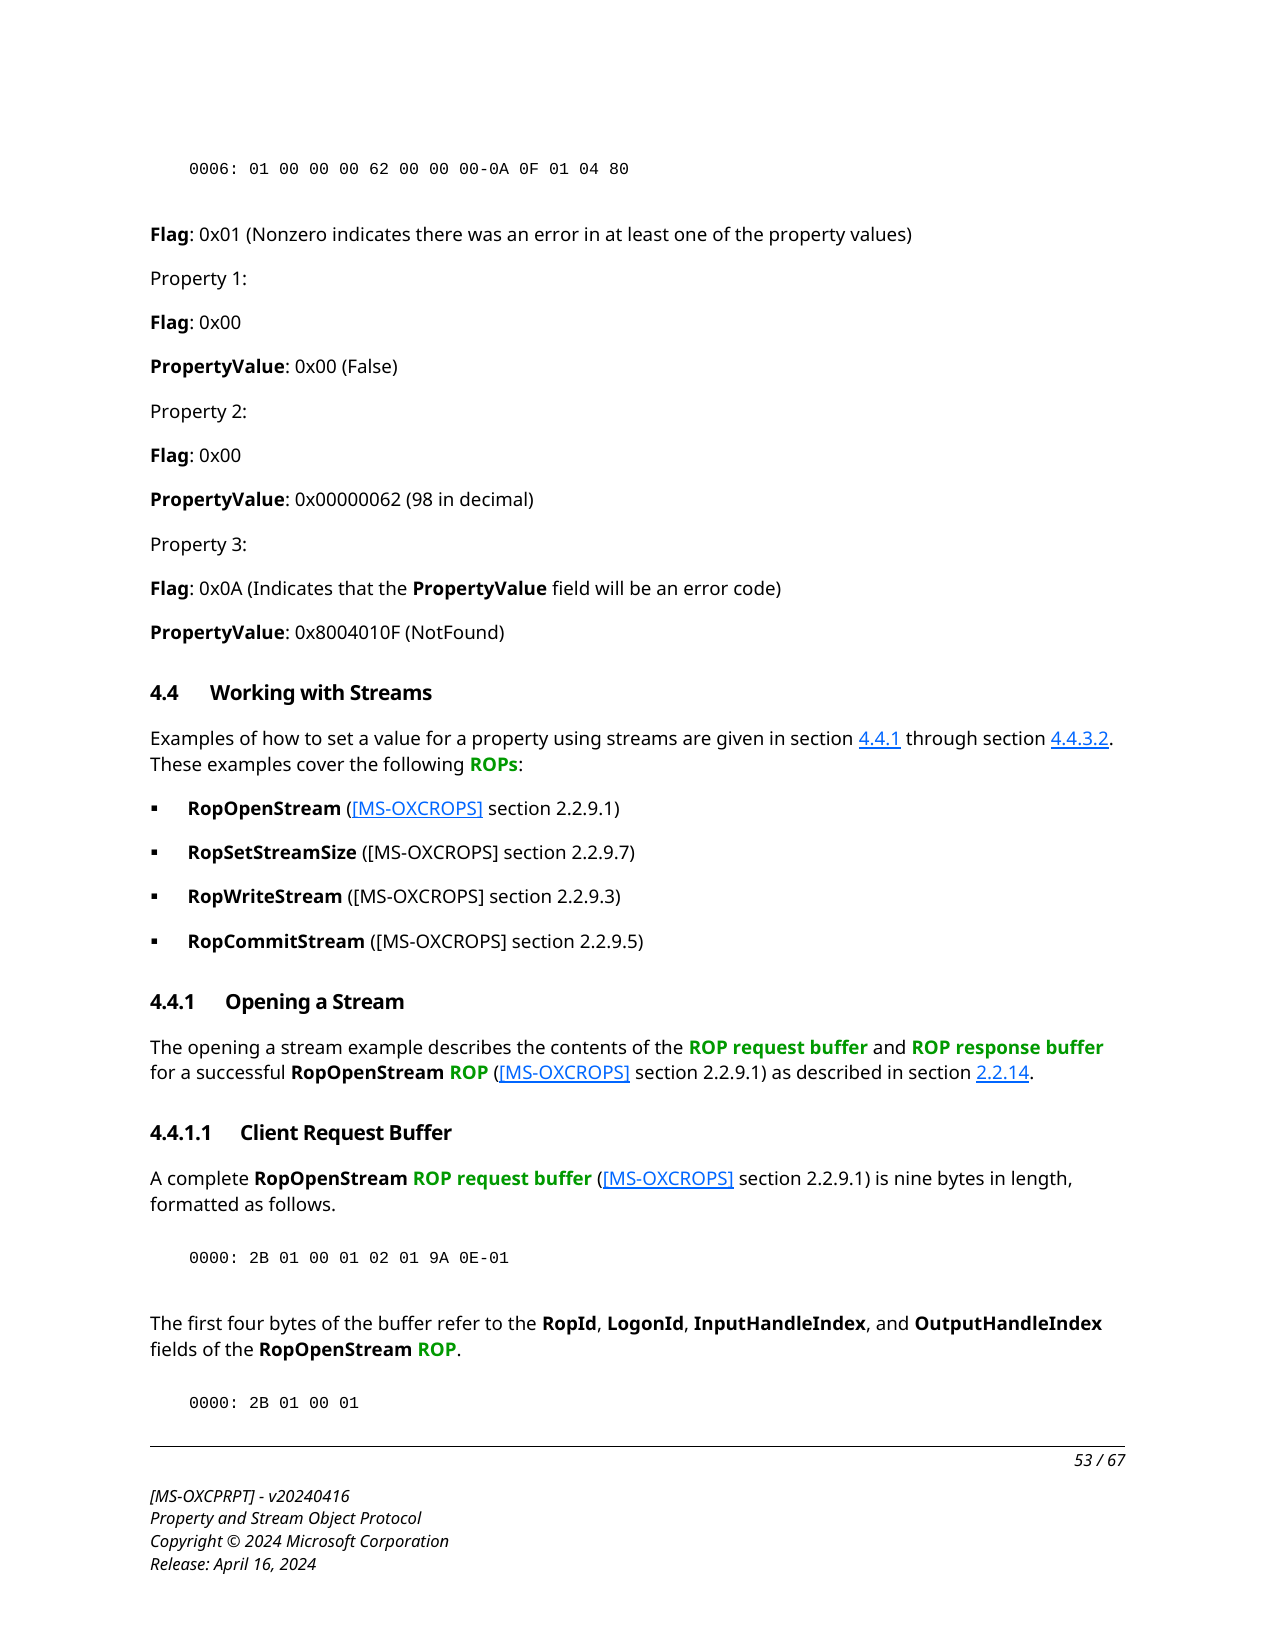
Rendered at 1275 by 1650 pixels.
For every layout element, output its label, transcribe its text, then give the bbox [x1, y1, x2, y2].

list RopOpenStream ([MS-OXCROPS] section 2.2.9.1) [150, 795, 1125, 821]
text A complete RopOpenStream ROP request buffer ([MS-OXCROPS] section 2.2.9.1) is nine bytes in length, formatted as follows. [150, 1166, 1125, 1217]
text Flag: 0x00 [150, 309, 1125, 335]
text 0000: 2B 01 00 01 [175, 1387, 1137, 1424]
text Property 3: [150, 531, 1125, 556]
text Flag: 0x01 (Nonzero indicates there was an error in at least one of the property values) [150, 221, 1125, 247]
text PropertyValue: 0x00 (False) [150, 354, 1125, 379]
text Flag: 0x0A (Indicates that the PropertyValue field will be an error code) [150, 575, 1125, 601]
text PropertyValue: 0x8004010F (NotFound) [150, 619, 1125, 645]
text The first four bytes of the buffer refer to the RopId, LogonId, InputHandleIndex, and OutputHandleIndex fields of the RopOpenStream ROP. [150, 1311, 1125, 1362]
list RopSetStreamSize ([MS-OXCROPS] section 2.2.9.7) [150, 839, 1125, 865]
subtitle Opening a Stream [150, 987, 1125, 1015]
text 0000: 2B 01 00 01 02 01 9A 0E-01 [175, 1242, 1137, 1279]
text 0006: 01 00 00 00 62 00 00 00-0A 0F 01 04 80 [175, 146, 1137, 190]
subtitle Working with Streams [150, 678, 1125, 707]
text Flag: 0x00 [150, 442, 1125, 468]
text The opening a stream example describes the contents of the ROP request buffer and ROP response buffer for a successful RopOpenStream ROP ([MS-OXCROPS] section 2.2.9.1) as described in section 2.2.14. [150, 1034, 1125, 1085]
text Examples of how to set a value for a property using streams are given in section 4.4.1 through section 4.4.3.2. These examples cover the following ROPs: [150, 726, 1125, 777]
list RopCommitStream ([MS-OXCROPS] section 2.2.9.5) [150, 928, 1125, 954]
subtitle Client Request Buffer [150, 1118, 1125, 1147]
text Property 1: [150, 265, 1125, 291]
list RopWriteStream ([MS-OXCROPS] section 2.2.9.3) [150, 884, 1125, 909]
text PropertyValue: 0x00000062 (98 in decimal) [150, 487, 1125, 512]
text Property 2: [150, 398, 1125, 424]
